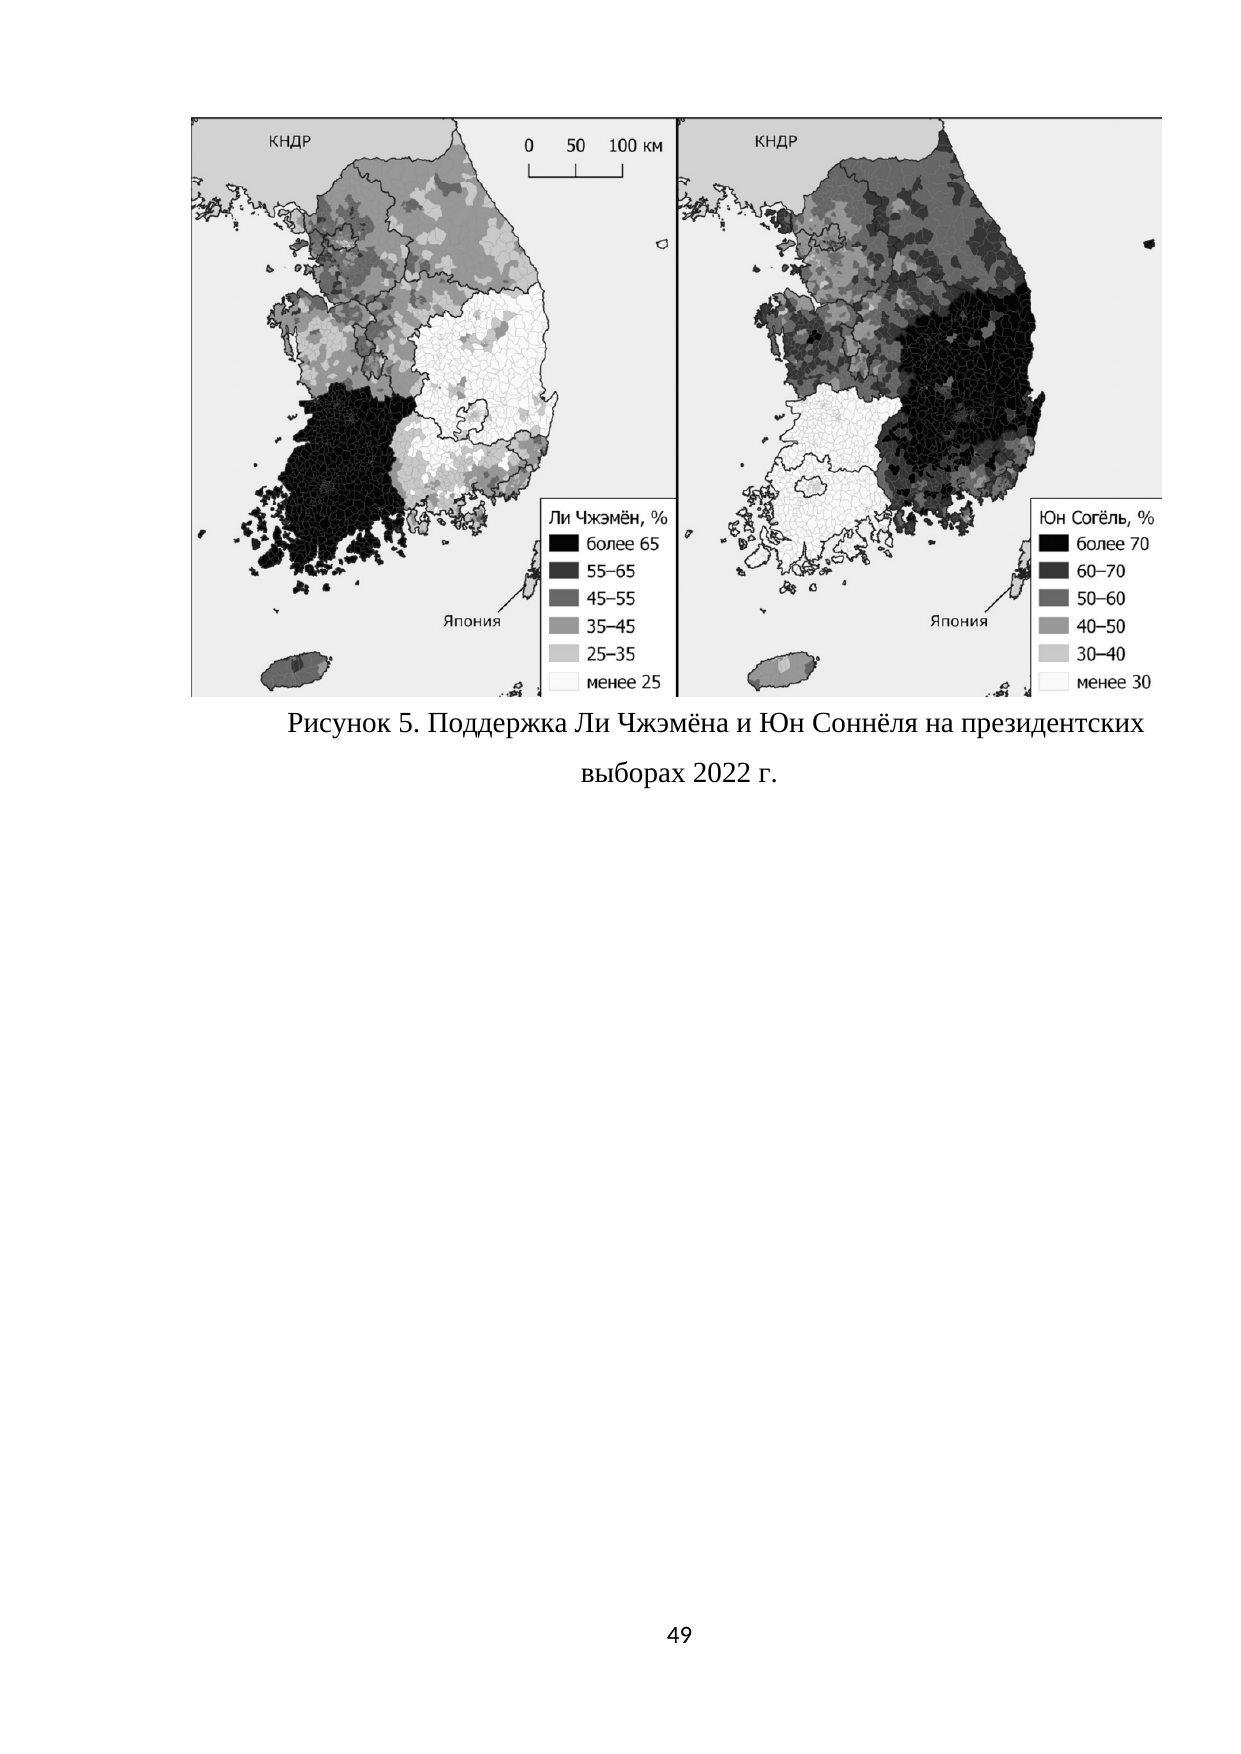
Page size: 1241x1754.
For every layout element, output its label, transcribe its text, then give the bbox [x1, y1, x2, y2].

picture [190, 117, 1162, 696]
